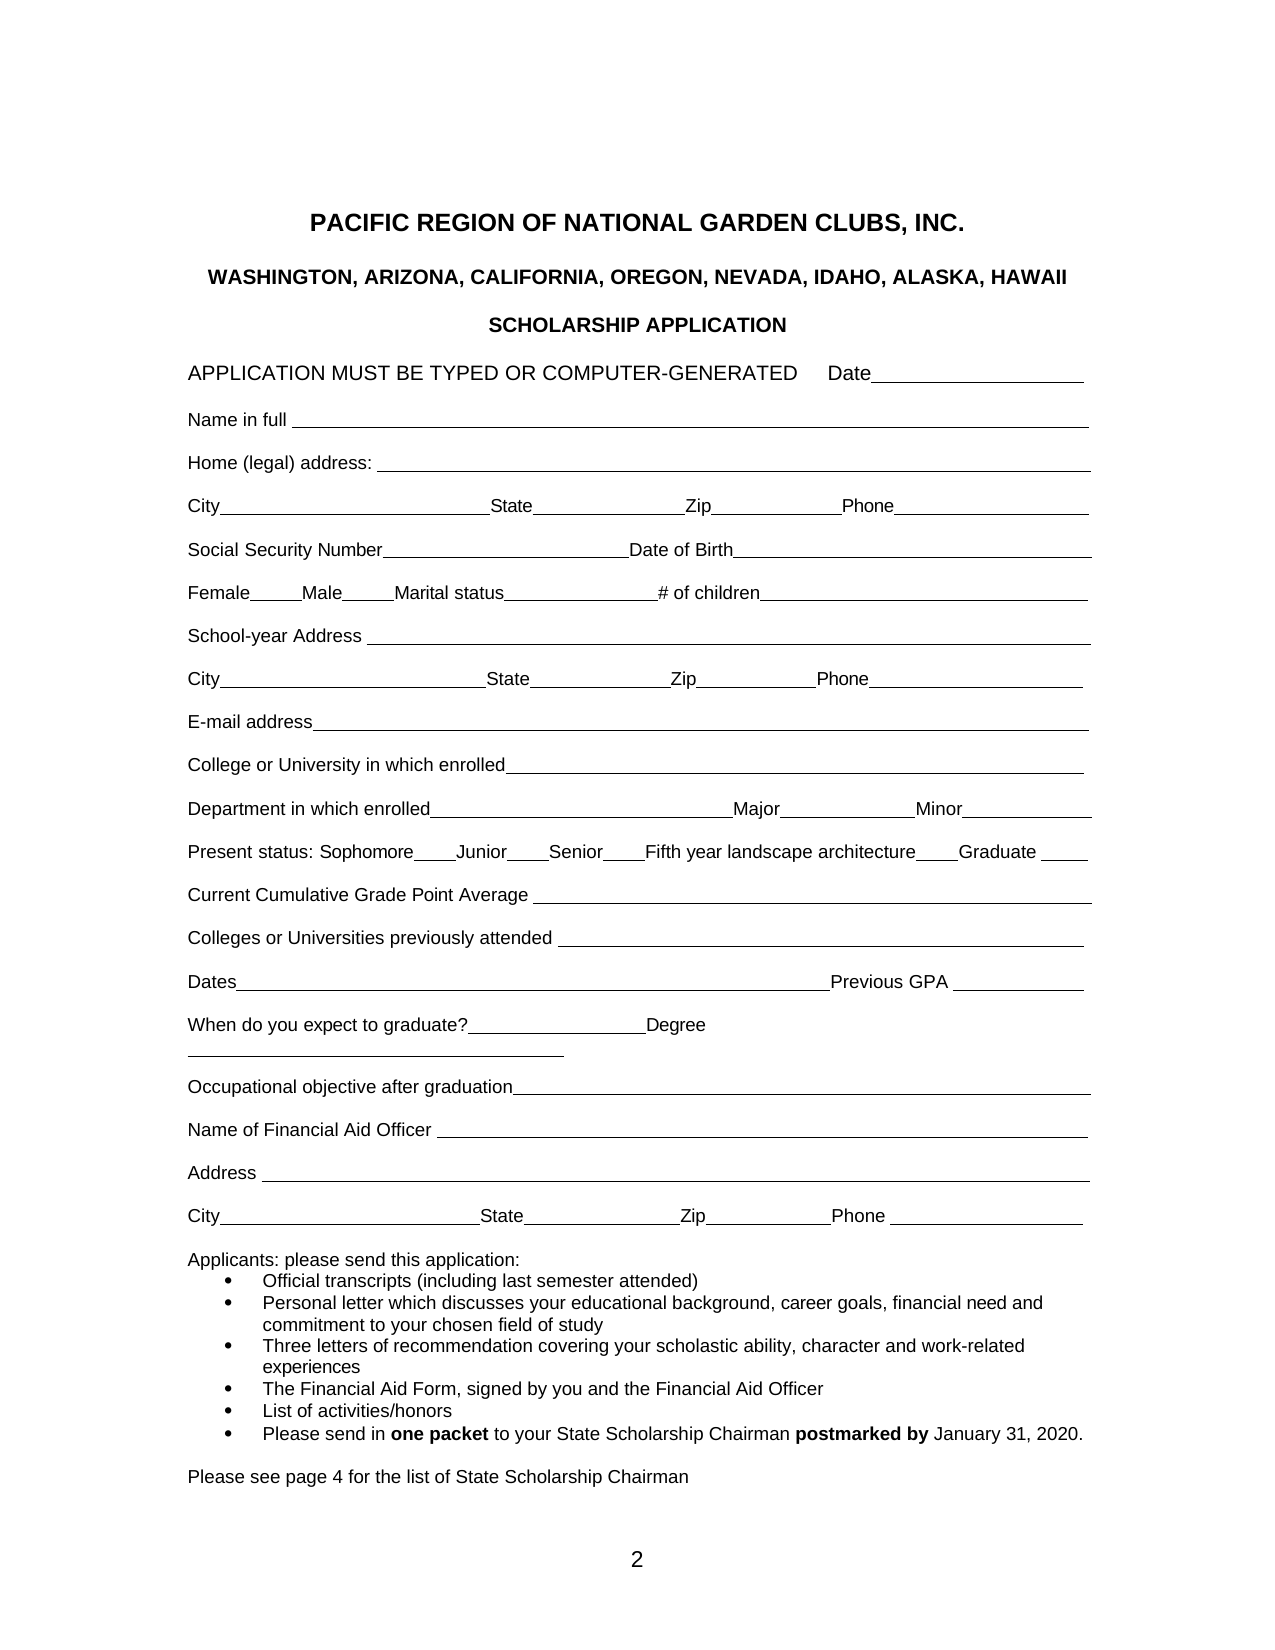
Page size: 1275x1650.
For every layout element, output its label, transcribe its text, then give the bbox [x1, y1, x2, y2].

text Name of Financial Aid Officer [187, 1118, 1121, 1140]
text Colleges or Universities previously attended [187, 927, 1121, 949]
text Address [187, 1162, 1121, 1184]
list Please send in one packet to your State Scholarship Chairman postmarked by January 31, 2020. [225, 1422, 1121, 1444]
text Home (legal) address: [187, 452, 1121, 474]
text College or University in which enrolled [187, 754, 1121, 776]
text Current Cumulative Grade Point Average [187, 884, 1121, 906]
text Please see page 4 for the list of State Scholarship Chairman [187, 1466, 1121, 1488]
text City State Zip Phone [187, 495, 1121, 517]
text Applicants: please send this application: [187, 1248, 1121, 1270]
text School-year Address [187, 625, 1121, 647]
text E-mail address [187, 711, 1121, 733]
text Department in which enrolled Major Minor [187, 798, 1121, 819]
text Present status: Sophomore Junior Senior Fifth year landscape architecture Graduate [187, 841, 1121, 862]
text City State Zip Phone [187, 1205, 1121, 1227]
text Name in full [187, 408, 1121, 430]
list Official transcripts (including last semester attended) [225, 1270, 1121, 1292]
text City State Zip Phone [187, 668, 1121, 690]
list The Financial Aid Form, signed by you and the Financial Aid Officer [225, 1377, 1121, 1399]
subtitle PACIFIC REGION OF NATIONAL GARDEN CLUBS, INC. [309, 207, 1121, 236]
text Dates Previous GPA [187, 971, 1121, 992]
text When do you expect to graduate? Degree [187, 1014, 1121, 1036]
list List of activities/honors [225, 1399, 1121, 1422]
text Occupational objective after graduation [187, 1076, 1121, 1097]
text Social Security Number Date of Birth [187, 538, 1121, 560]
text Female Male Marital status # of children [187, 581, 1121, 603]
list Personal letter which discusses your educational background, career goals, financial need and commitment to your chosen field of study [225, 1292, 1047, 1335]
subtitle WASHINGTON, ARIZONA, CALIFORNIA, OREGON, NEVADA, IDAHO, ALASKA, HAWAII SCHOLARSHIP APPLICATION [207, 265, 1068, 337]
list Three letters of recommendation covering your scholastic ability, character and work-related experiences [225, 1335, 1026, 1377]
text APPLICATION MUST BE TYPED OR COMPUTER-GENERATED Date [171, 361, 1100, 385]
